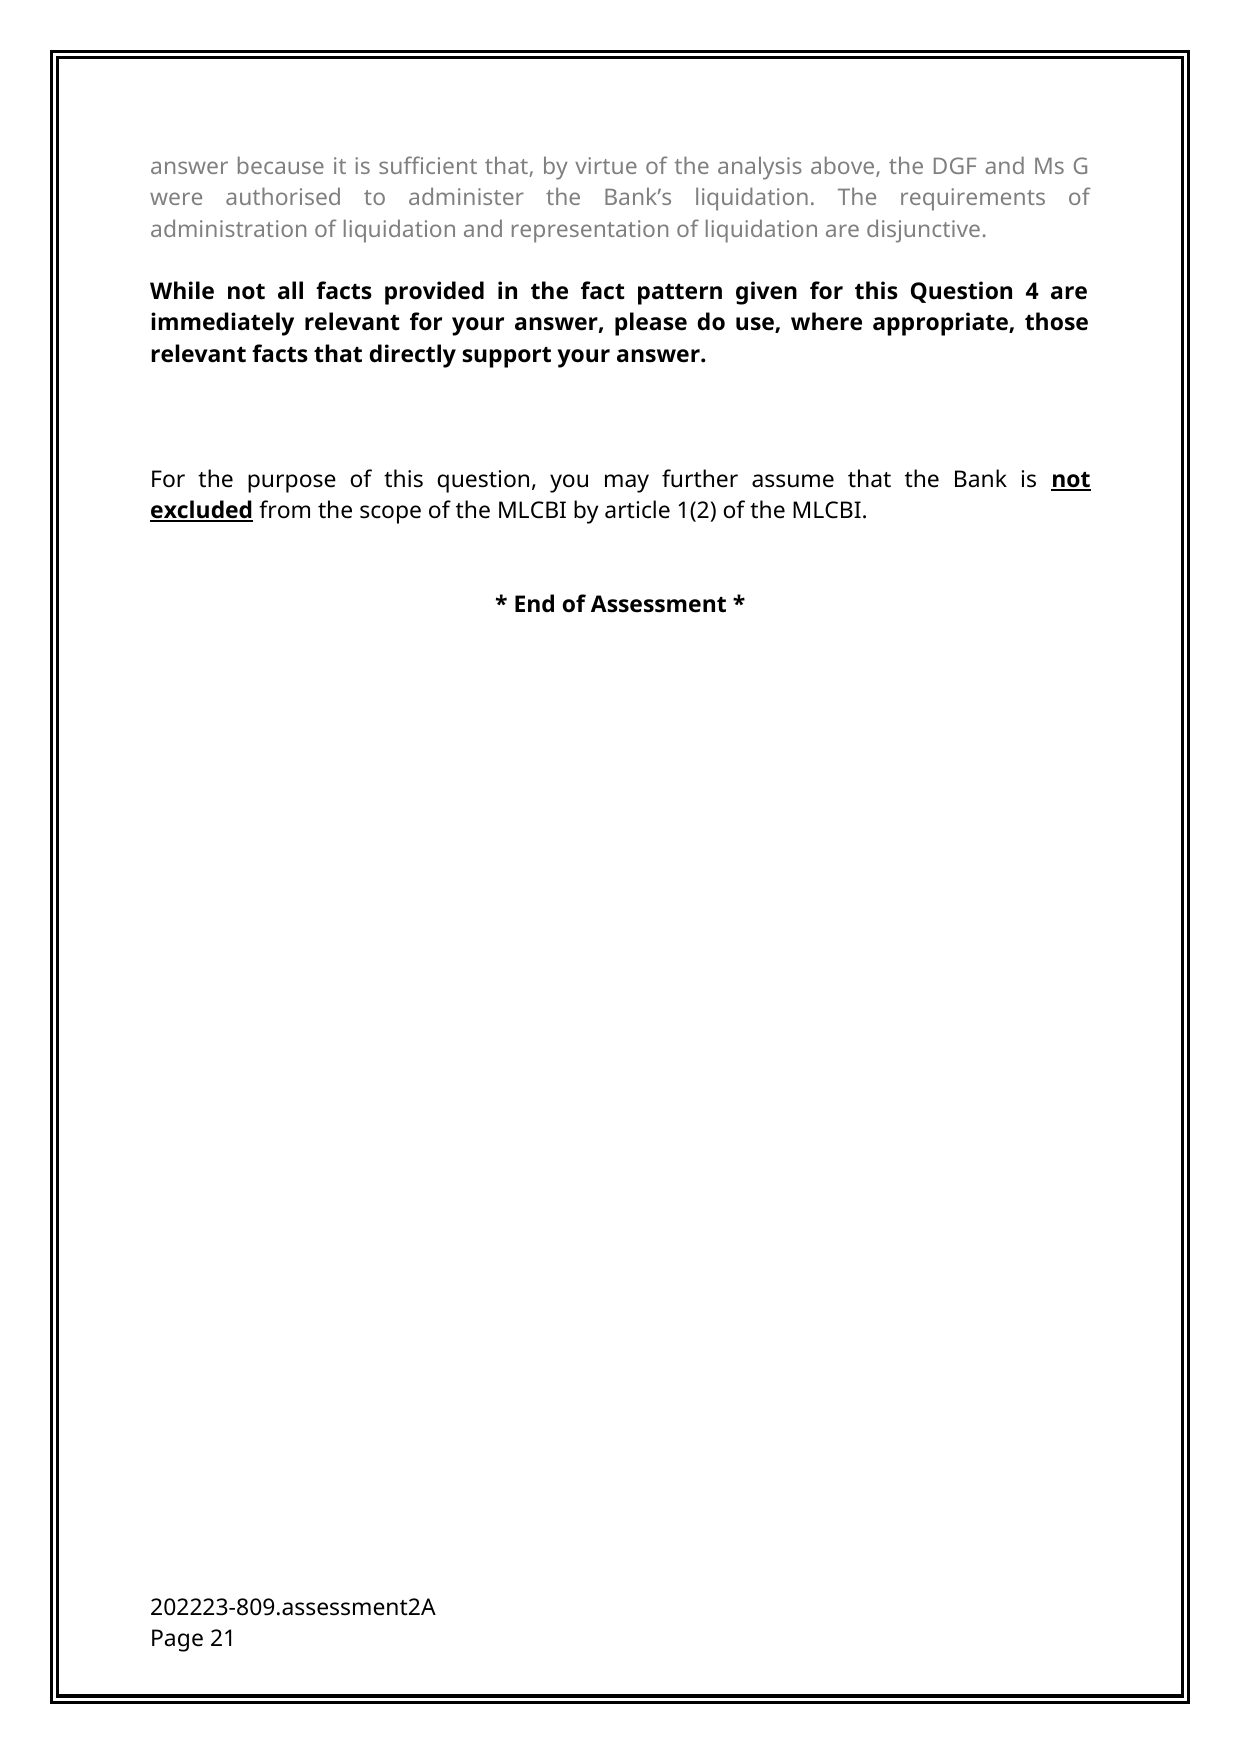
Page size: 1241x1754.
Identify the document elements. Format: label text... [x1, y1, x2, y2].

text While not all facts provided in the fact pattern given for this Question 4 are immediately relevant for your answer, please do use, where appropriate, those relevant facts that directly support your answer. [150, 275, 1090, 369]
text For the purpose of this question, you may further assume that the Bank is not excluded from the scope of the MLCBI by article 1(2) of the MLCBI. [150, 462, 1090, 525]
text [150, 150, 1090, 244]
text * End of Assessment * [150, 587, 1090, 619]
